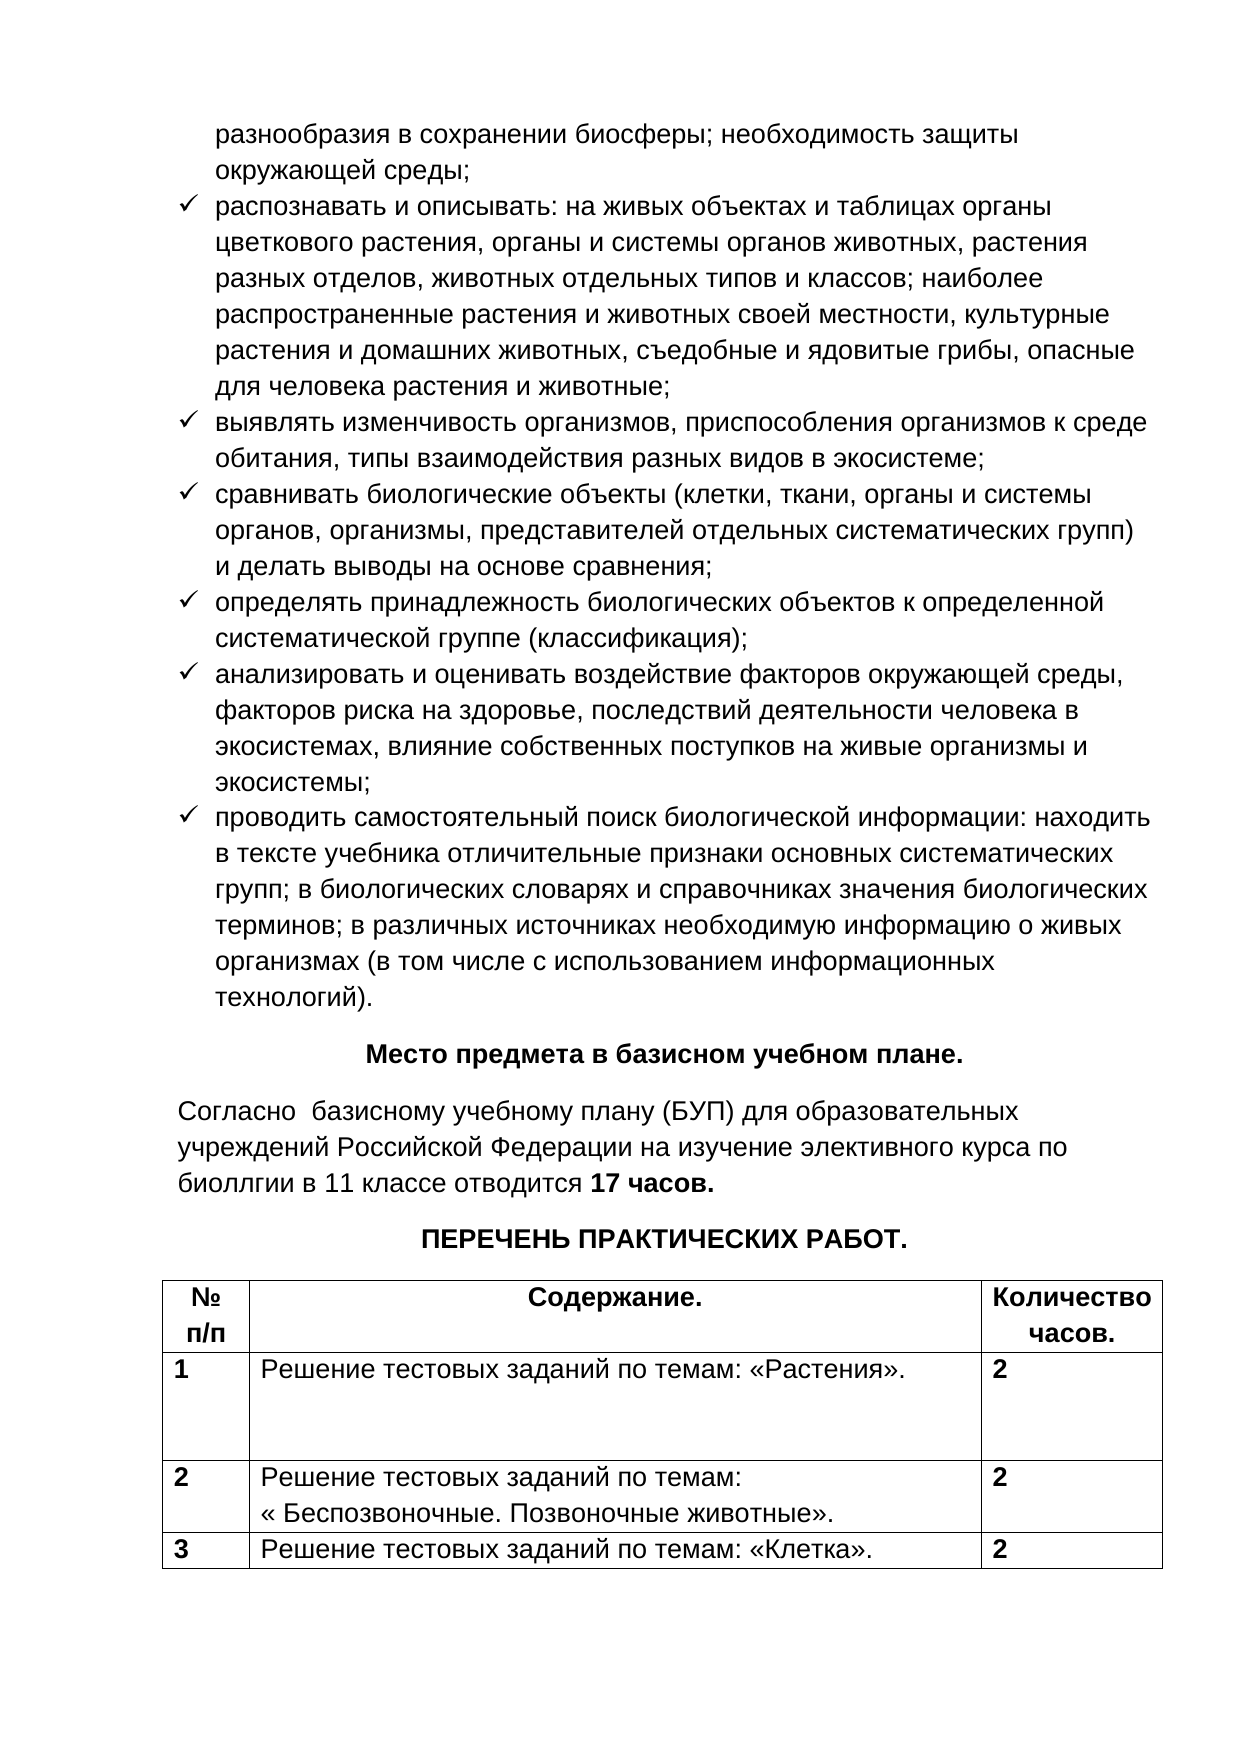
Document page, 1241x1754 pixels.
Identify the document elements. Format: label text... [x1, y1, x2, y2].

list выявлять изменчивость организмов, приспособления организмов к среде обитания, типы взаимодействия разных видов в экосистеме; [177, 406, 1152, 473]
table_header Количество часов. [982, 1281, 1162, 1352]
list анализировать и оценивать воздействие факторов окружающей среды, факторов риска на здоровье, последствий деятельности человека в экосистемах, влияние собственных поступков на живые организмы и экосистемы; [177, 658, 1152, 797]
text Согласно базисному учебному плану (БУП) для образовательных учреждений Российской Федерации на изучение элективного курса по биоллгии в 11 классе отводится 17 часов. [177, 1095, 1152, 1198]
list определять принадлежность биологических объектов к определенной систематической группе (классификация); [177, 586, 1152, 653]
list проводить самостоятельный поиск биологической информации: находить в тексте учебника отличительные признаки основных систематических групп; в биологических словарях и справочниках значения биологических терминов; в различных источниках необходимую информацию о живых организмах (в том числе с использованием информационных технологий). [177, 801, 1152, 1012]
table_cell Решение тестовых заданий по темам: «Клетка». [250, 1533, 981, 1568]
text Место предмета в базисном учебном плане. [177, 1038, 1152, 1069]
list сравнивать биологические объекты (клетки, ткани, органы и системы органов, организмы, представителей отдельных систематических групп) и делать выводы на основе сравнения; [177, 478, 1152, 581]
table_cell 1 [163, 1353, 249, 1460]
table_cell Решение тестовых заданий по темам: «Растения». [250, 1353, 981, 1460]
table_cell 2 [163, 1461, 249, 1532]
table_header Содержание. [250, 1281, 981, 1352]
table_cell Решение тестовых заданий по темам: « Беспозвоночные. Позвоночные животные». [250, 1461, 981, 1532]
table_cell 3 [163, 1533, 249, 1568]
table_cell 2 [982, 1461, 1162, 1532]
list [177, 118, 1152, 185]
table_cell 2 [982, 1533, 1162, 1568]
text ПЕРЕЧЕНЬ ПРАКТИЧЕСКИХ РАБОТ. [177, 1223, 1152, 1255]
table_cell 2 [982, 1353, 1162, 1460]
list распознавать и описывать: на живых объектах и таблицах органы цветкового растения, органы и системы органов животных, растения разных отделов, животных отдельных типов и классов; наиболее распространенные растения и животных своей местности, культурные растения и домашних животных, съедобные и ядовитые грибы, опасные для человека растения и животные; [177, 190, 1152, 401]
table_header № п/п [163, 1281, 249, 1352]
